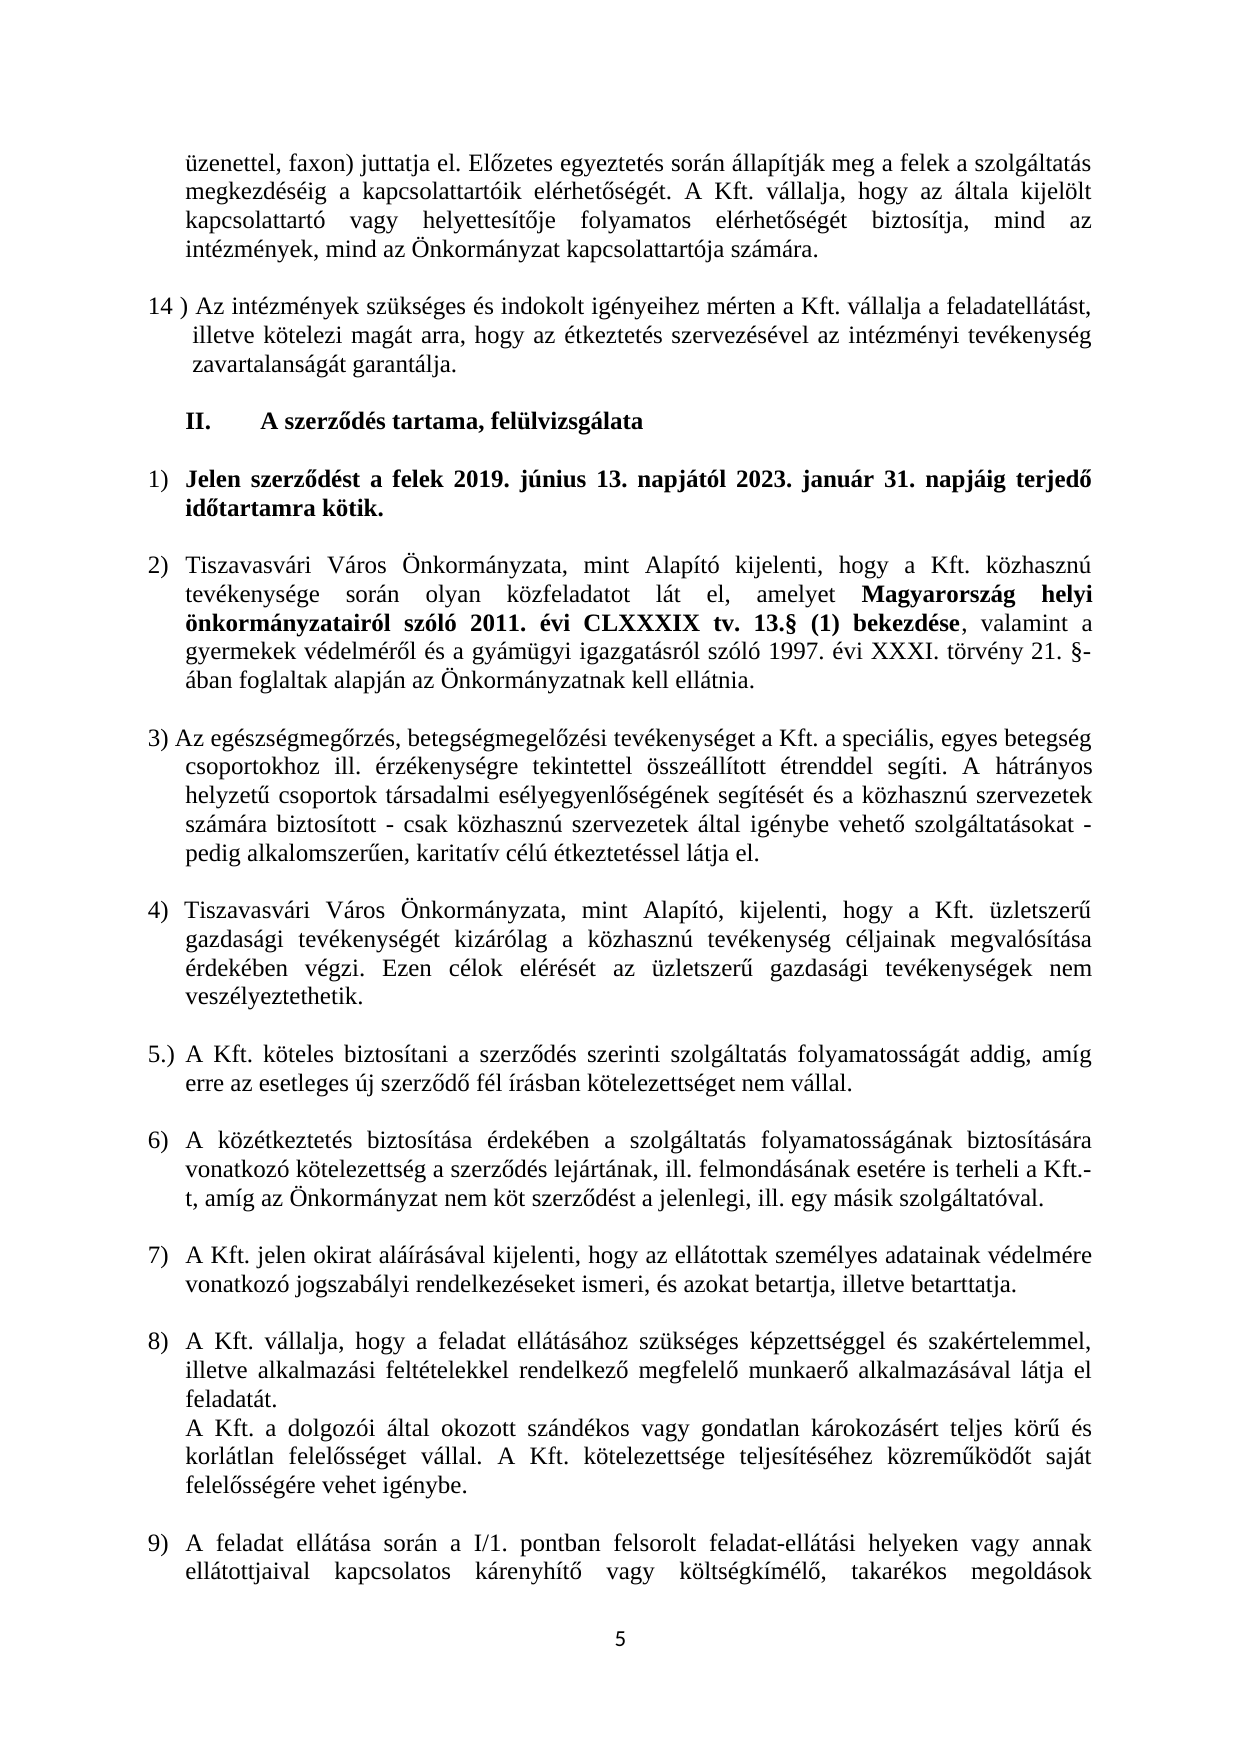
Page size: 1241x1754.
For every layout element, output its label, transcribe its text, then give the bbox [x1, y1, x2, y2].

text 1) Jelen szerződést a felek 2019. június 13. napjától 2023. január 31. napjáig terjedő időtartamra kötik. [148, 464, 1093, 521]
text 3) Az egészségmegőrzés, betegségmegelőzési tevékenységet a Kft. a speciális, egyes betegség csoportokhoz ill. érzékenységre tekintettel összeállított étrenddel segíti. A hátrányos helyzetű csoportok társadalmi esélyegyenlőségének segítését és a közhasznú szervezetek számára biztosított - csak közhasznú szervezetek által igénybe vehető szolgáltatásokat - pedig alkalomszerűen, karitatív célú étkeztetéssel látja el. [148, 723, 1093, 866]
text 4) Tiszavasvári Város Önkormányzata, mint Alapító, kijelenti, hogy a Kft. üzletszerű gazdasági tevékenységét kizárólag a közhasznú tevékenység céljainak megvalósítása érdekében végzi. Ezen célok elérését az üzletszerű gazdasági tevékenységek nem veszélyeztethetik. [148, 895, 1093, 1010]
list A szerződés tartama, felülvizsgálata [185, 406, 1093, 435]
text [148, 148, 1093, 263]
text 8) A Kft. vállalja, hogy a feladat ellátásához szükséges képzettséggel és szakértelemmel, illetve alkalmazási feltételekkel rendelkező megfelelő munkaerő alkalmazásával látja el feladatát. [148, 1326, 1093, 1413]
text 5.) A Kft. köteles biztosítani a szerződés szerinti szolgáltatás folyamatosságát addig, amíg erre az esetleges új szerződő fél írásban kötelezettséget nem vállal. [148, 1039, 1093, 1096]
text 14 ) Az intézmények szükséges és indokolt igényeihez mérten a Kft. vállalja a feladatellátást, illetve kötelezi magát arra, hogy az étkeztetés szervezésével az intézményi tevékenység zavartalanságát garantálja. [148, 291, 1093, 378]
text 2) Tiszavasvári Város Önkormányzata, mint Alapító kijelenti, hogy a Kft. közhasznú tevékenysége során olyan közfeladatot lát el, amelyet Magyarország helyi önkormányzatairól szóló 2011. évi CLXXXIX tv. 13.§ (1) bekezdése, valamint a gyermekek védelméről és a gyámügyi igazgatásról szóló 1997. évi XXXI. törvény 21. §-ában foglaltak alapján az Önkormányzatnak kell ellátnia. [148, 550, 1093, 694]
text 6) A közétkeztetés biztosítása érdekében a szolgáltatás folyamatosságának biztosítására vonatkozó kötelezettség a szerződés lejártának, ill. felmondásának esetére is terheli a Kft.-t, amíg az Önkormányzat nem köt szerződést a jelenlegi, ill. egy másik szolgáltatóval. [148, 1125, 1093, 1211]
text 7) A Kft. jelen okirat aláírásával kijelenti, hogy az ellátottak személyes adatainak védelmére vonatkozó jogszabályi rendelkezéseket ismeri, és azokat betartja, illetve betarttatja. [148, 1240, 1093, 1298]
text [148, 1528, 1093, 1585]
text A Kft. a dolgozói által okozott szándékos vagy gondatlan károkozásért teljes körű és korlátlan felelősséget vállal. A Kft. kötelezettsége teljesítéséhez közreműködőt saját felelősségére vehet igénybe. [185, 1413, 1093, 1499]
